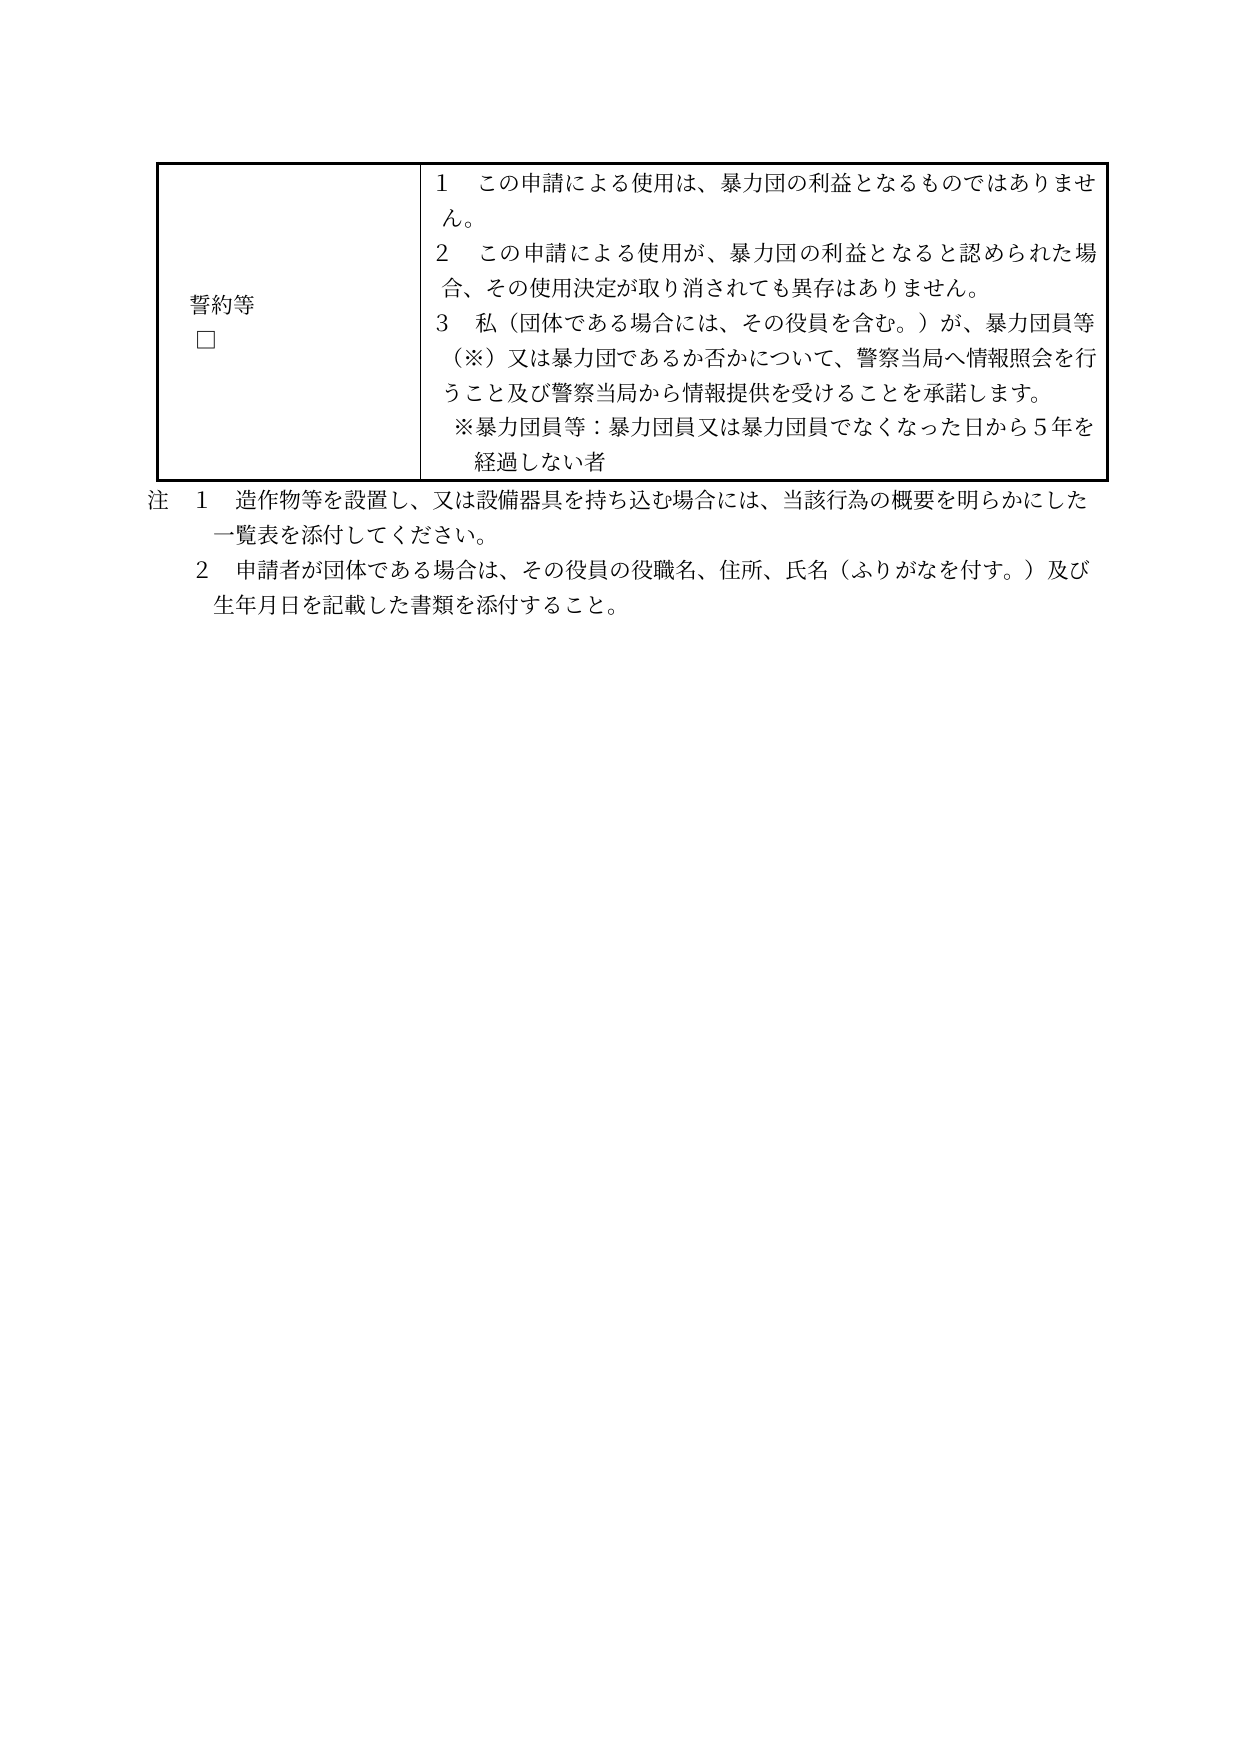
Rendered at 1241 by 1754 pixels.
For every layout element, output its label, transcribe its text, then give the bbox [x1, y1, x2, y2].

table_cell 誓約等 □ [159, 165, 420, 479]
text ２ 申請者が団体である場合は、その役員の役職名、住所、氏名（ふりがなを付す。）及び生年月日を記載した書類を添付すること。 [148, 552, 1092, 621]
table_cell １ この申請による使用は、暴力団の利益となるものではありません。 ２ この申請による使用が、暴力団の利益となると認められた場合、その使用決定が取り消されても異存はありません。 ３ 私（団体である場合には、その役員を含む。）が、暴力団員等（※）又は暴力団であるか否かについて、警察当局へ情報照会を行うこと及び警察当局から情報提供を受けることを承諾します。 ※暴力団員等：暴力団員又は暴力団員でなくなった日から５年を経過しない者 [421, 165, 1106, 479]
text 注 １ 造作物等を設置し、又は設備器具を持ち込む場合には、当該行為の概要を明らかにした一覧表を添付してください。 [148, 482, 1092, 552]
